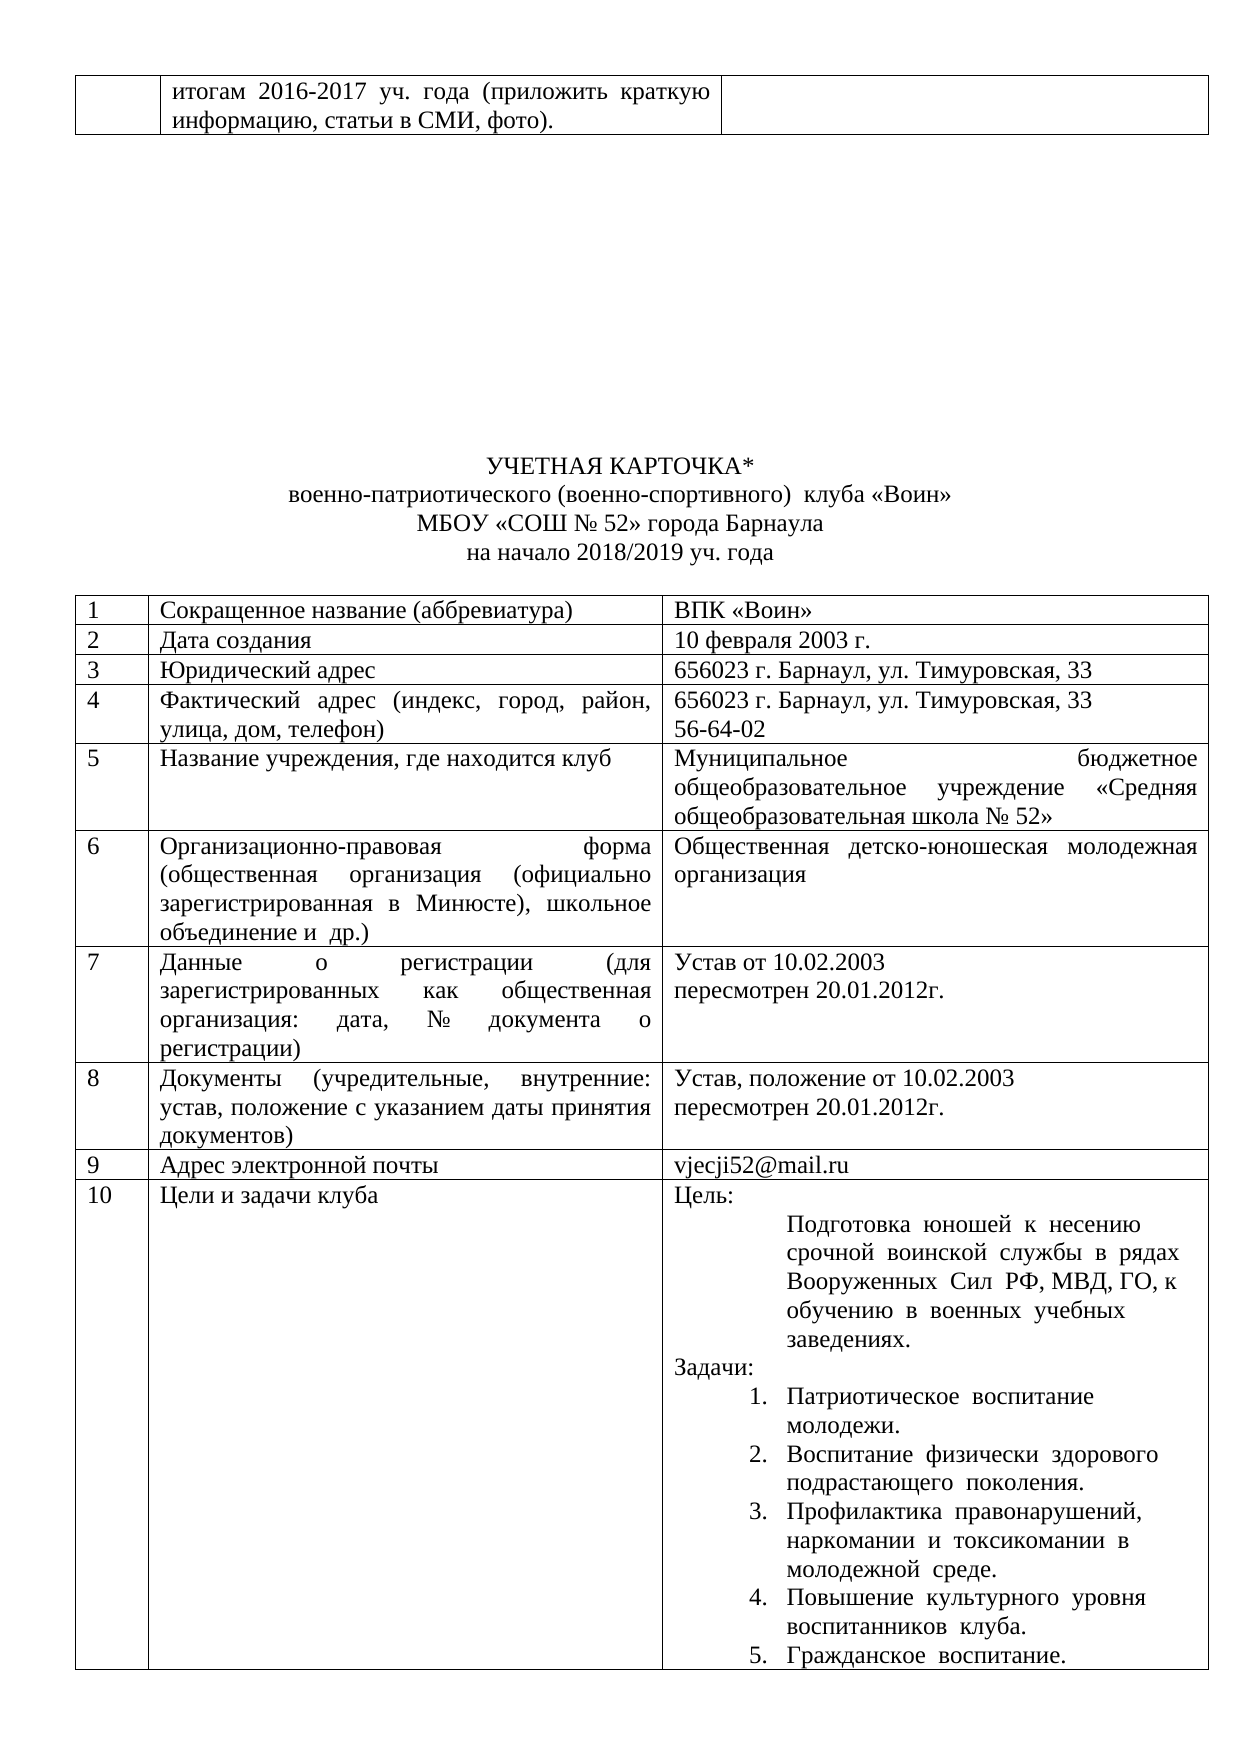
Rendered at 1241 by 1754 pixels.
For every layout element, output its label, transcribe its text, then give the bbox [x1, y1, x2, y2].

table_cell 3 [76, 655, 148, 684]
table_cell Общественная детско-юношеская молодежная организация [663, 831, 1208, 946]
table_cell Цели и задачи клуба [149, 1180, 662, 1669]
table_cell 32 [76, 76, 160, 133]
table_cell Устав от 10.02.2003 пересмотрен 20.01.2012г. [663, 947, 1208, 1062]
table_header ВПК «Воин» [663, 596, 1208, 624]
table_cell 6 [76, 831, 148, 946]
table_cell 8 [76, 1063, 148, 1149]
table_header Сокращенное название (аббревиатура) [149, 596, 662, 624]
table_cell 9 [76, 1150, 148, 1179]
table_cell 10 [76, 1180, 148, 1669]
table_cell Устав, положение от 10.02.2003 пересмотрен 20.01.2012г. [663, 1063, 1208, 1149]
table_cell Юридический адрес [149, 655, 662, 684]
table_cell 656023 г. Барнаул, ул. Тимуровская, 33 56-64-02 [663, 685, 1208, 742]
table_cell Данные о регистрации (для зарегистрированных как общественная организация: дата, № документа о регистрации) [149, 947, 662, 1062]
table_cell 2 [76, 625, 148, 654]
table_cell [663, 1180, 1208, 1669]
table_cell Фактический адрес (индекс, город, район, улица, дом, телефон) [149, 685, 662, 742]
table_header 1 [76, 596, 148, 624]
text МБОУ «СОШ № 52» города Барнаула [75, 508, 1165, 537]
table_cell Муниципальное бюджетное общеобразовательное учреждение «Средняя общеобразовательная школа № 52» [663, 744, 1208, 830]
table_cell 7 [76, 947, 148, 1062]
table_cell 10 февраля 2003 г. [663, 625, 1208, 654]
table_cell Документы (учредительные, внутренние: устав, положение с указанием даты принятия документов) [149, 1063, 662, 1149]
table_cell Адрес электронной почты [149, 1150, 662, 1179]
table_cell [722, 76, 1208, 133]
table_cell Организационно-правовая форма (общественная организация (официально зарегистрированная в Минюсте), школьное объединение и др.) [149, 831, 662, 946]
text военно-патриотического (военно-спортивного) клуба «Воин» [75, 479, 1165, 508]
table_cell 5 [76, 744, 148, 830]
table_cell Дата создания [149, 625, 662, 654]
text УЧЕТНАЯ КАРТОЧКА* [75, 451, 1165, 479]
table_cell Название учреждения, где находится клуб [149, 744, 662, 830]
table_cell 656023 г. Барнаул, ул. Тимуровская, 33 [663, 655, 1208, 684]
table_cell 4 [76, 685, 148, 742]
table_cell vjecji52@mail.ru [663, 1150, 1208, 1179]
text на начало 2018/2019 уч. года [75, 537, 1165, 566]
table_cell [161, 76, 721, 133]
